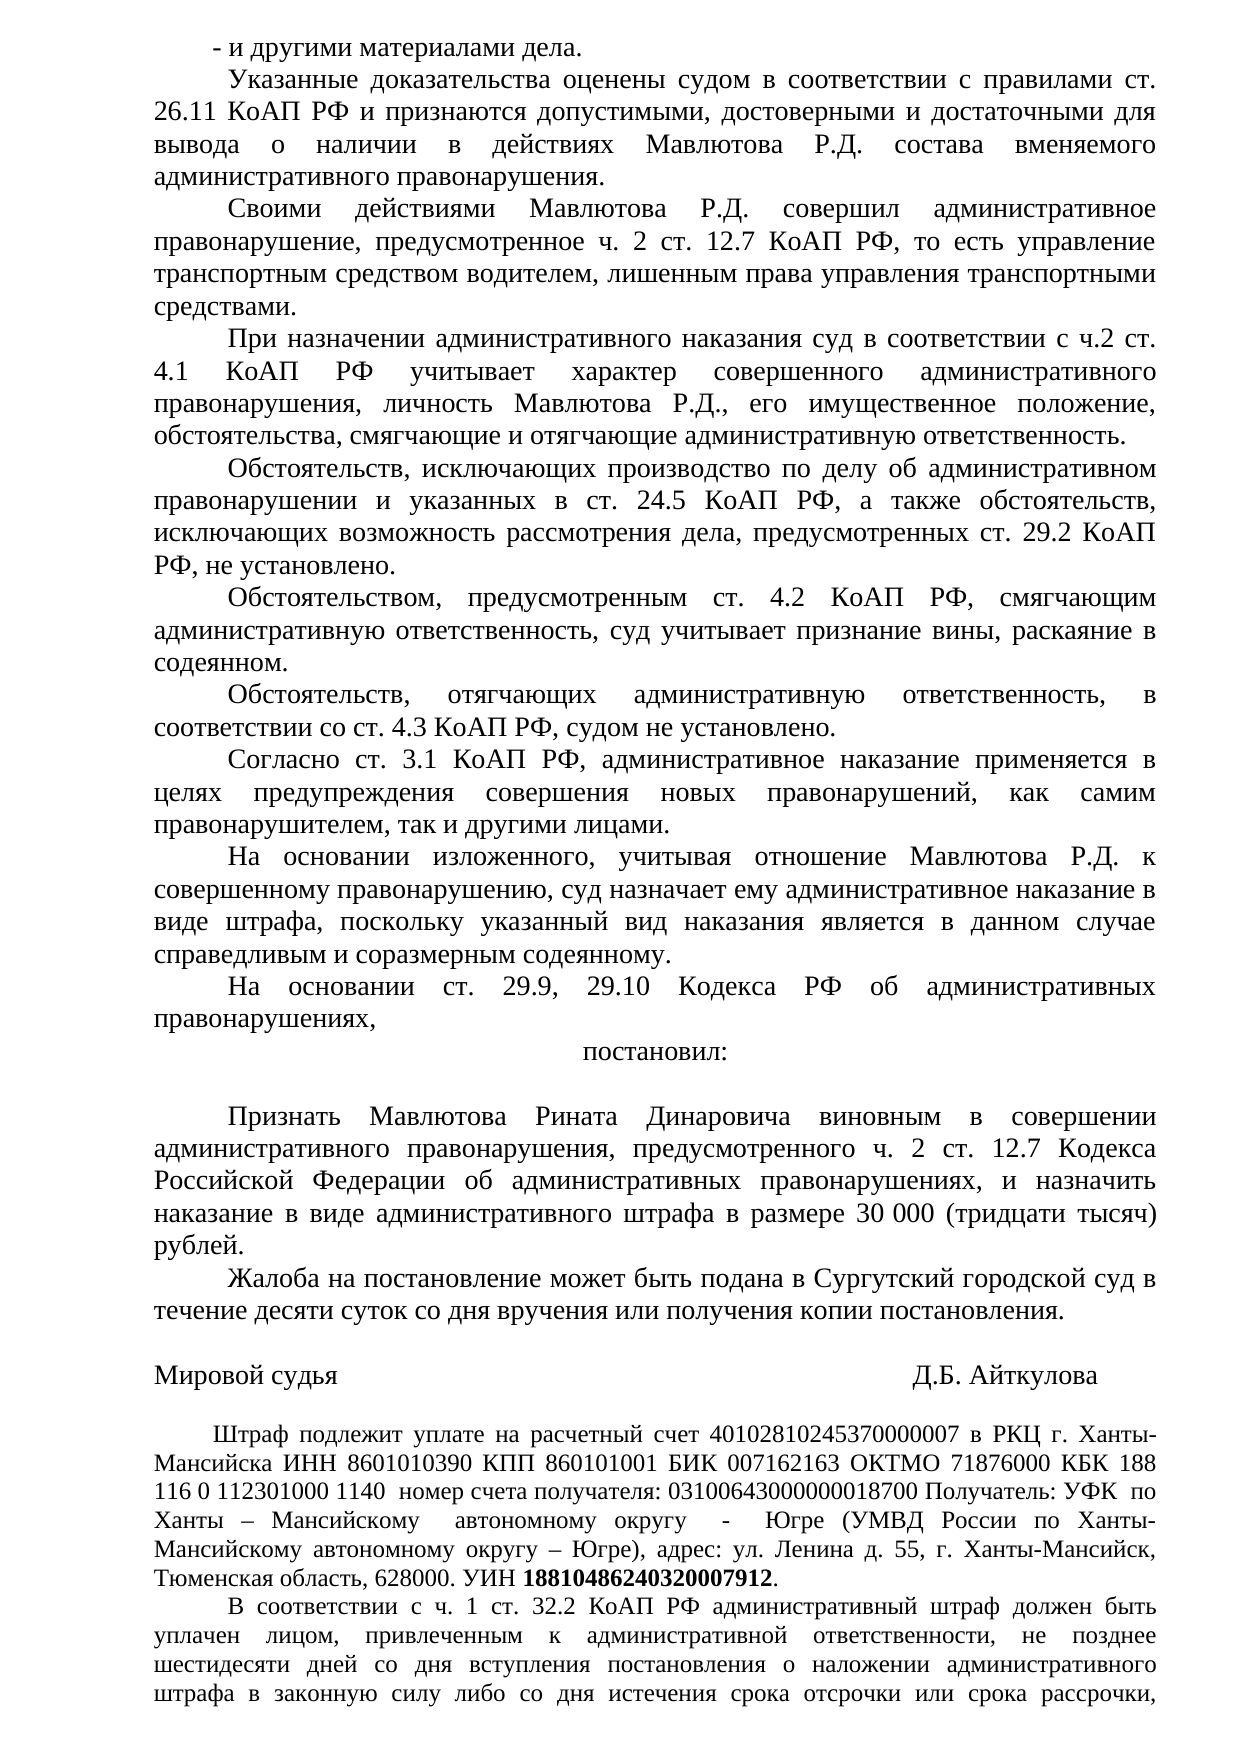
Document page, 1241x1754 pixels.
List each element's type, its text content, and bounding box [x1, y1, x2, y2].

text постановил: [153, 1034, 1157, 1066]
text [153, 1591, 1157, 1706]
text Обстоятельств, отягчающих административную ответственность, в соответствии со ст. 4.3 КоАП РФ, судом не установлено. [153, 677, 1157, 742]
text Указанные доказательства оценены судом в соответствии с правилами ст. 26.11 КоАП РФ и признаются допустимыми, достоверными и достаточными для вывода о наличии в действиях Мавлютова Р.Д. состава вменяемого административного правонарушения. [153, 62, 1157, 192]
text Обстоятельств, исключающих производство по делу об административном правонарушении и указанных в ст. 24.5 КоАП РФ, а также обстоятельств, исключающих возможность рассмотрения дела, предусмотренных ст. 29.2 КоАП РФ, не установлено. [153, 451, 1157, 580]
text - и другими материалами дела. [153, 29, 1157, 62]
text Согласно ст. 3.1 КоАП РФ, административное наказание применяется в целях предупреждения совершения новых правонарушений, как самим правонарушителем, так и другими лицами. [153, 742, 1157, 839]
text Жалоба на постановление может быть подана в Сургутский городской суд в течение десяти суток со дня вручения или получения копии постановления. [153, 1261, 1157, 1325]
text Своими действиями Мавлютова Р.Д. совершил административное правонарушение, предусмотренное ч. 2 ст. 12.7 КоАП РФ, то есть управление транспортным средством водителем, лишенным права управления транспортными средствами. [153, 192, 1157, 321]
text При назначении административного наказания суд в соответствии с ч.2 ст. 4.1 КоАП РФ учитывает характер совершенного административного правонарушения, личность Мавлютова Р.Д., его имущественное положение, обстоятельства, смягчающие и отягчающие административную ответственность. [153, 321, 1157, 451]
text Мировой судья Д.Б. Айткулова [153, 1358, 1157, 1390]
text На основании изложенного, учитывая отношение Мавлютова Р.Д. к совершенному правонарушению, суд назначает ему административное наказание в виде штрафа, поскольку указанный вид наказания является в данном случае справедливым и соразмерным содеянному. [153, 839, 1157, 969]
text На основании ст. 29.9, 29.10 Кодекса РФ об административных правонарушениях, [153, 969, 1157, 1034]
text Признать Мавлютова Рината Динаровича виновным в совершении административного правонарушения, предусмотренного ч. 2 ст. 12.7 Кодекса Российской Федерации об административных правонарушениях, и назначить наказание в виде административного штрафа в размере 30 000 (тридцати тысяч) рублей. [153, 1099, 1157, 1261]
text Штраф подлежит уплате на расчетный счет 40102810245370000007 в РКЦ г. Ханты-Мансийска ИНН 8601010390 КПП 860101001 БИК 007162163 ОКТМО 71876000 КБК 188 116 0 112301000 1140 номер счета получателя: 03100643000000018700 Получатель: УФК по Ханты – Мансийскому автономному округу - Югре (УМВД России по Ханты-Мансийскому автономному округу – Югре), адрес: ул. Ленина д. 55, г. Ханты-Мансийск, Тюменская область, 628000. УИН 18810486240320007912. [153, 1419, 1157, 1591]
text Обстоятельством, предусмотренным ст. 4.2 КоАП РФ, смягчающим административную ответственность, суд учитывает признание вины, раскаяние в содеянном. [153, 580, 1157, 677]
